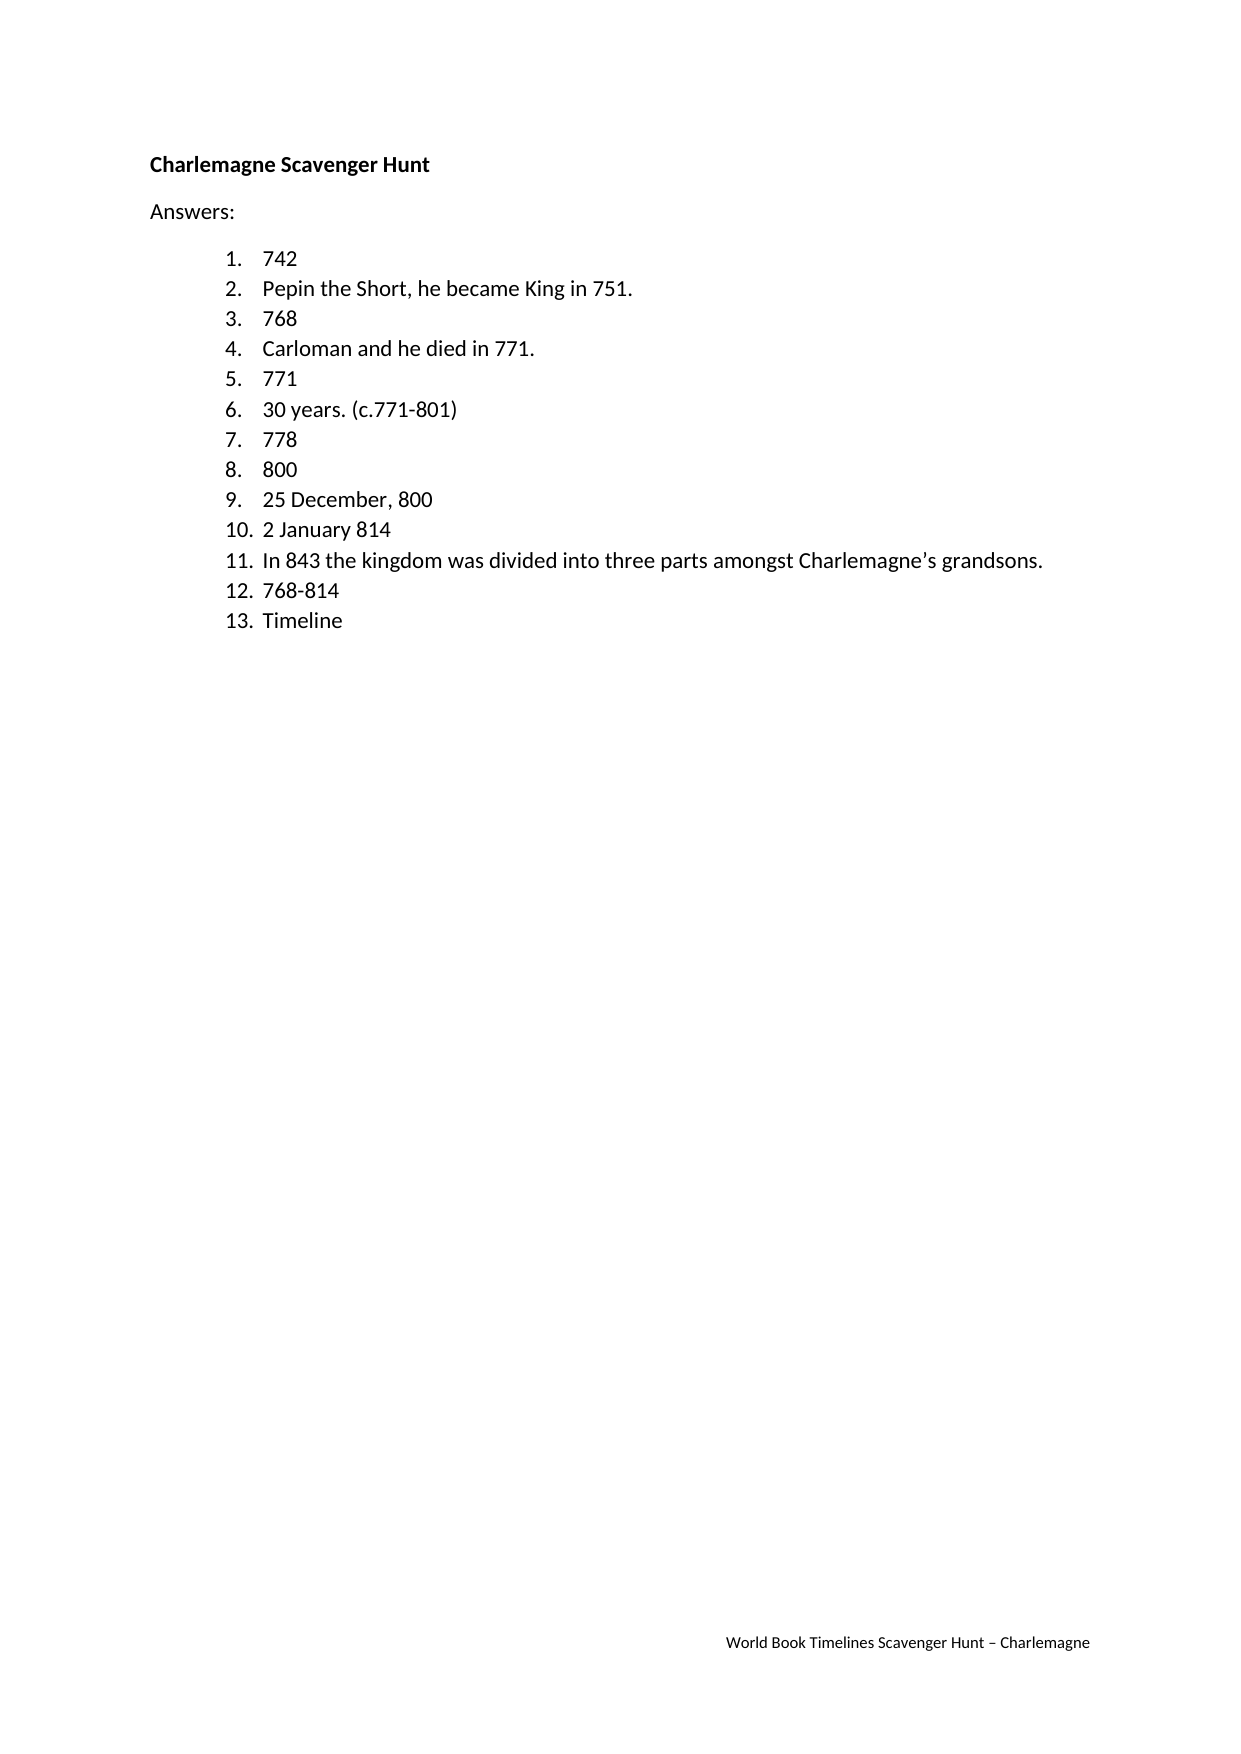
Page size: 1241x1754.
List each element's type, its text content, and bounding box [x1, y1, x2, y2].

list 768-814 [225, 576, 1090, 604]
list 800 [225, 455, 1090, 483]
text Charlemagne Scavenger Hunt [150, 150, 1090, 178]
list 778 [225, 425, 1090, 453]
list 742 [225, 244, 1090, 272]
list 771 [225, 364, 1090, 393]
list Carloman and he died in 771. [225, 334, 1090, 362]
text Answers: [150, 197, 1090, 225]
list 25 December, 800 [225, 485, 1090, 513]
list Pepin the Short, he became King in 751. [225, 274, 1090, 302]
list Timeline [225, 606, 1090, 634]
list 30 years. (c.771-801) [225, 395, 1090, 423]
list In 843 the kingdom was divided into three parts amongst Charlemagne’s grandsons. [225, 546, 1090, 574]
list 2 January 814 [225, 516, 1090, 544]
list 768 [225, 304, 1090, 332]
